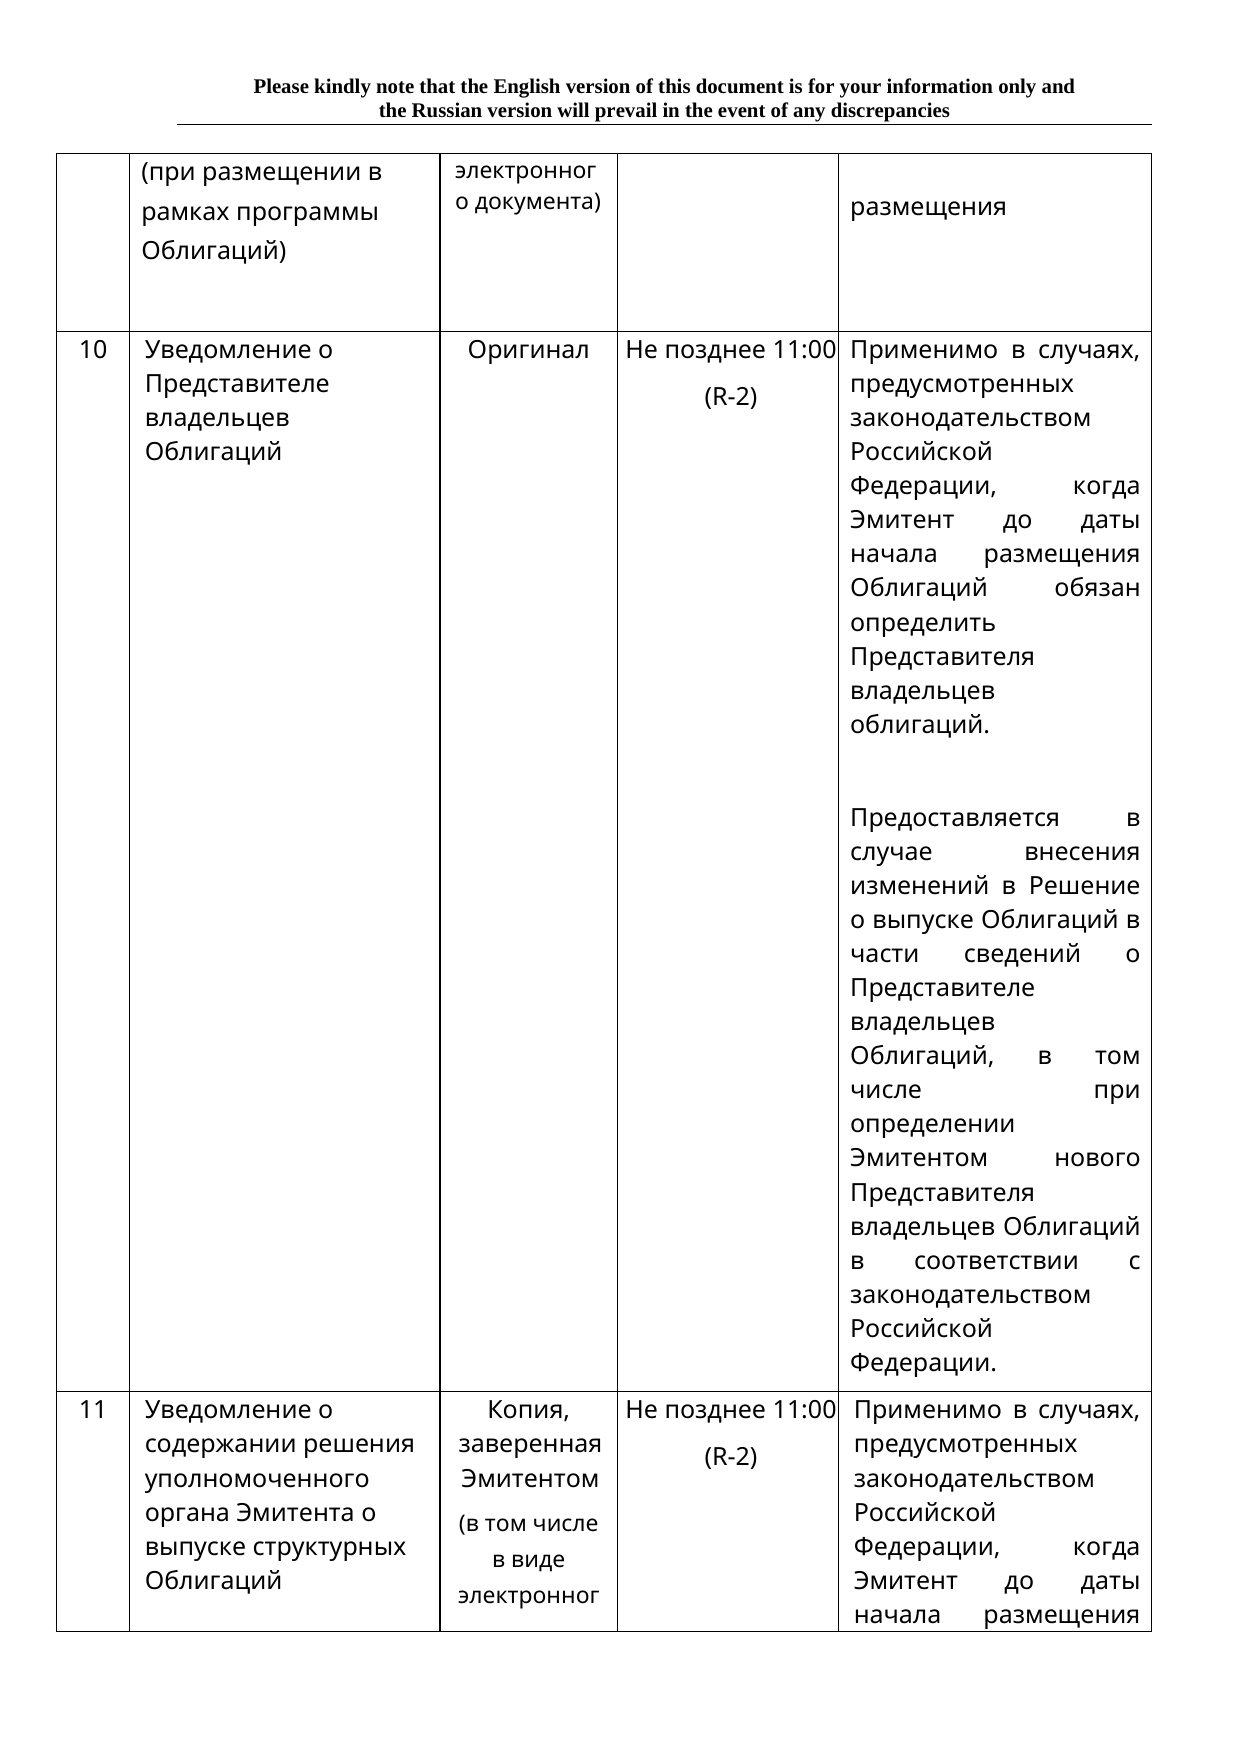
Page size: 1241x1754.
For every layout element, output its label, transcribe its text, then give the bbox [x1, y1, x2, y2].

table_cell Уведомление о Представителе владельцев Облигаций [130, 332, 439, 1391]
table_cell 10 [57, 332, 129, 1391]
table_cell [441, 154, 617, 331]
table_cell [839, 154, 1151, 331]
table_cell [130, 154, 439, 331]
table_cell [441, 1392, 617, 1631]
table_cell Не позднее 11:00 (R-2) [618, 332, 838, 1391]
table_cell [618, 1392, 838, 1631]
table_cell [618, 154, 838, 331]
table_cell Оригинал [441, 332, 617, 1391]
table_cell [839, 1392, 1151, 1631]
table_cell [130, 1392, 439, 1631]
table_cell 11 [57, 1392, 129, 1631]
table_cell 9 [57, 154, 129, 331]
table_cell Применимо в случаях, предусмотренных законодательством Российской Федерации, когда Эмитент до даты начала размещения Облигаций обязан определить Представителя владельцев облигаций. Предоставляется в случае внесения изменений в Решение о выпуске Облигаций в части сведений о Представителе владельцев Облигаций, в том числе при определении Эмитентом нового Представителя владельцев Облигаций в соответствии с законодательством Российской Федерации. [839, 332, 1151, 1391]
